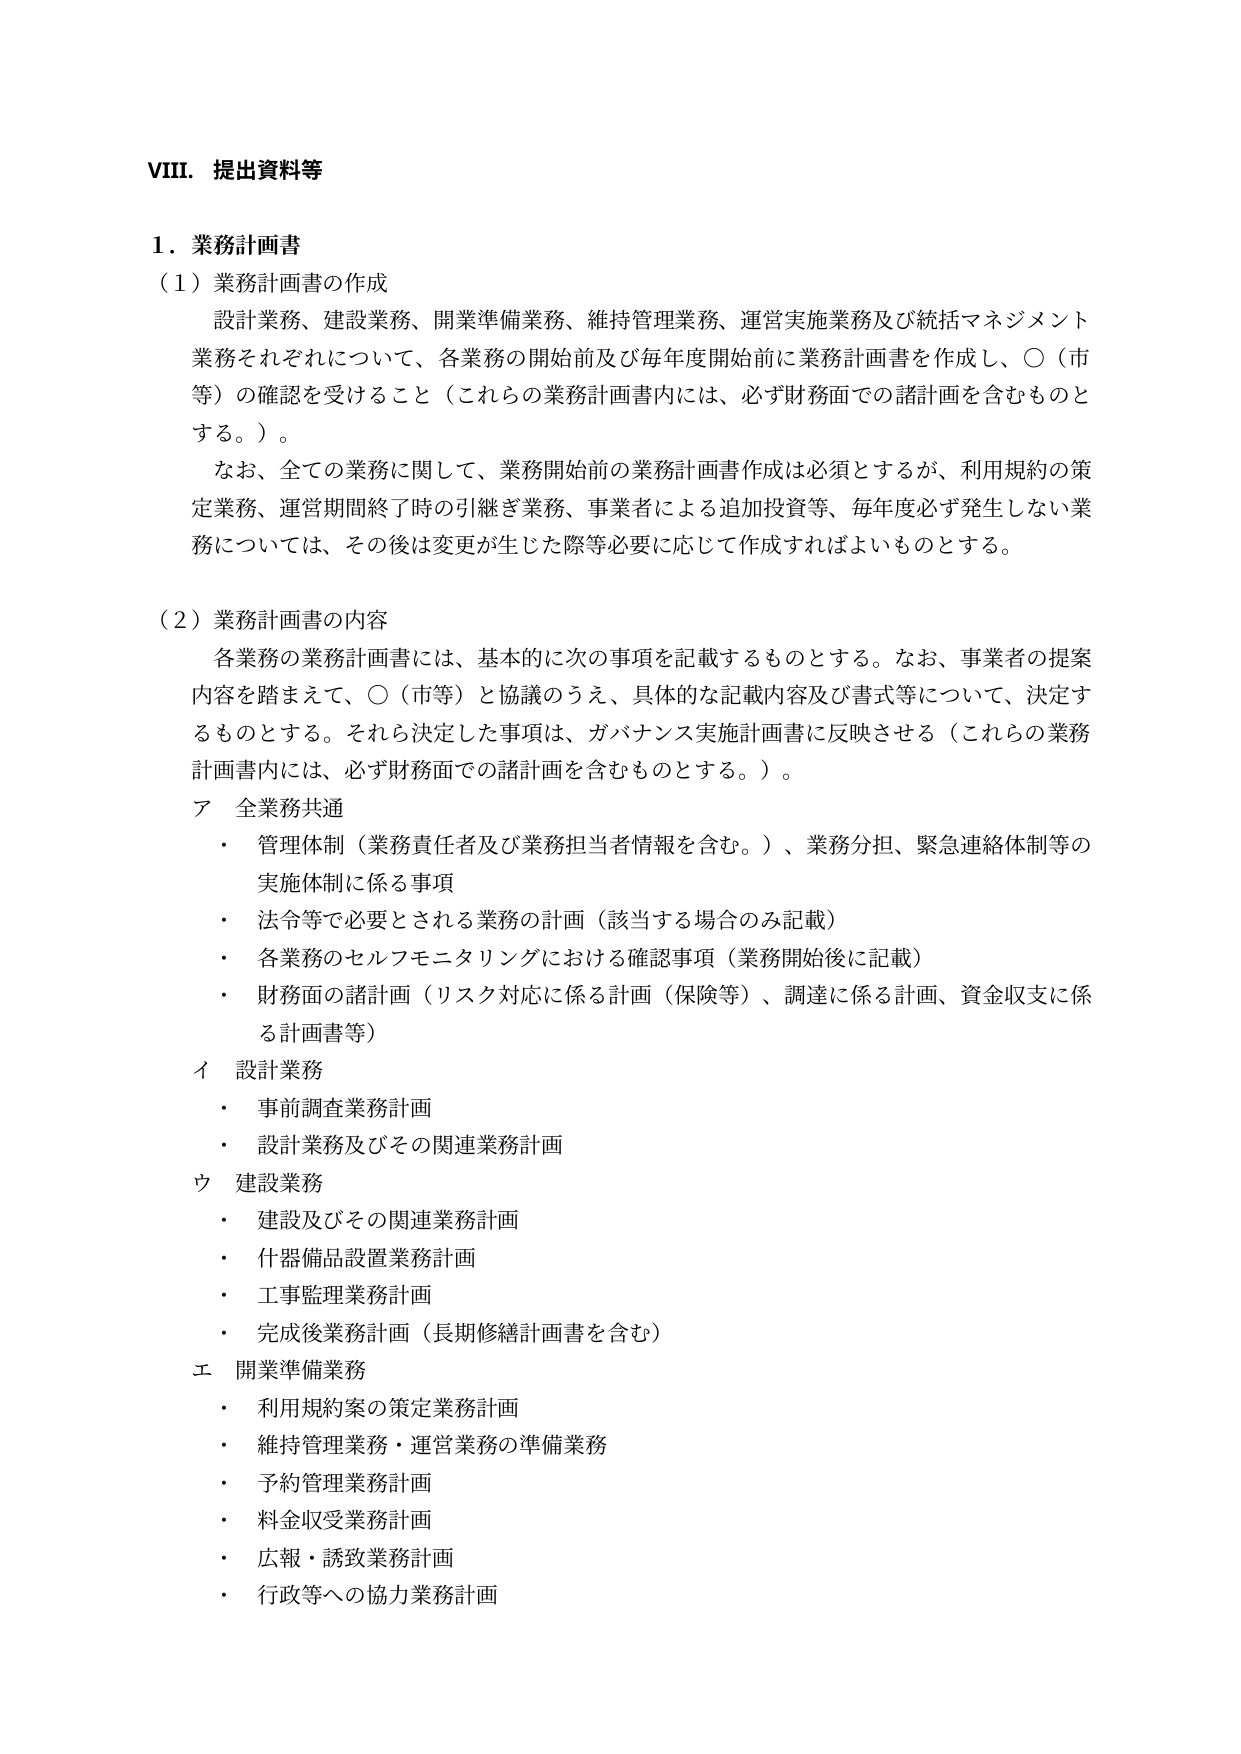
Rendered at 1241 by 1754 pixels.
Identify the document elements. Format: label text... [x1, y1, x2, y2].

text ・ 事前調査業務計画 [213, 1085, 1092, 1123]
text ・ 什器備品設置業務計画 [213, 1235, 1092, 1273]
text ウ 建設業務 [148, 1160, 1092, 1198]
text ・ 予約管理業務計画 [148, 1460, 1092, 1498]
text ・ 完成後業務計画（長期修繕計画書を含む） [213, 1310, 1092, 1348]
text ・ 各業務のセルフモニタリングにおける確認事項（業務開始後に記載） [213, 935, 1092, 973]
text 各業務の業務計画書には、基本的に次の事項を記載するものとする。なお、事業者の提案内容を踏まえて、〇（市等）と協議のうえ、具体的な記載内容及び書式等について、決定するものとする。それら決定した事項は、ガバナンス実施計画書に反映させる（これらの業務計画書内には、必ず財務面での諸計画を含むものとする。）。 [191, 635, 1092, 785]
text ・ 設計業務及びその関連業務計画 [213, 1123, 1092, 1160]
text ・ 法令等で必要とされる業務の計画（該当する場合のみ記載） [213, 898, 1092, 935]
list 提出資料等 [148, 148, 1092, 185]
text ・ 維持管理業務・運営業務の準備業務 [148, 1423, 1092, 1460]
text なお、全ての業務に関して、業務開始前の業務計画書作成は必須とするが、利用規約の策定業務、運営期間終了時の引継ぎ業務、事業者による追加投資等、毎年度必ず発生しない業務については、その後は変更が生じた際等必要に応じて作成すればよいものとする。 [191, 448, 1092, 560]
text ・ 利用規約案の策定業務計画 [148, 1385, 1092, 1423]
text ア 全業務共通 [148, 785, 1092, 823]
text ・ 料金収受業務計画 [148, 1498, 1092, 1535]
text ・ 財務面の諸計画（リスク対応に係る計画（保険等）、調達に係る計画、資金収支に係る計画書等） [213, 973, 1092, 1048]
text （２）業務計画書の内容 [148, 598, 1092, 635]
text ・ 行政等への協力業務計画 [148, 1573, 1092, 1610]
text イ 設計業務 [148, 1048, 1092, 1085]
text １．業務計画書 [148, 223, 1092, 260]
text ・ 建設及びその関連業務計画 [213, 1198, 1092, 1235]
text ・ 管理体制（業務責任者及び業務担当者情報を含む。）、業務分担、緊急連絡体制等の実施体制に係る事項 [213, 823, 1092, 898]
text （１）業務計画書の作成 [148, 260, 1092, 298]
text 設計業務、建設業務、開業準備業務、維持管理業務、運営実施業務及び統括マネジメント業務それぞれについて、各業務の開始前及び毎年度開始前に業務計画書を作成し、〇（市等）の確認を受けること（これらの業務計画書内には、必ず財務面での諸計画を含むものとする。）。 [191, 298, 1092, 448]
text エ 開業準備業務 [148, 1348, 1092, 1385]
text ・ 広報・誘致業務計画 [148, 1535, 1092, 1573]
text ・ 工事監理業務計画 [213, 1273, 1092, 1310]
